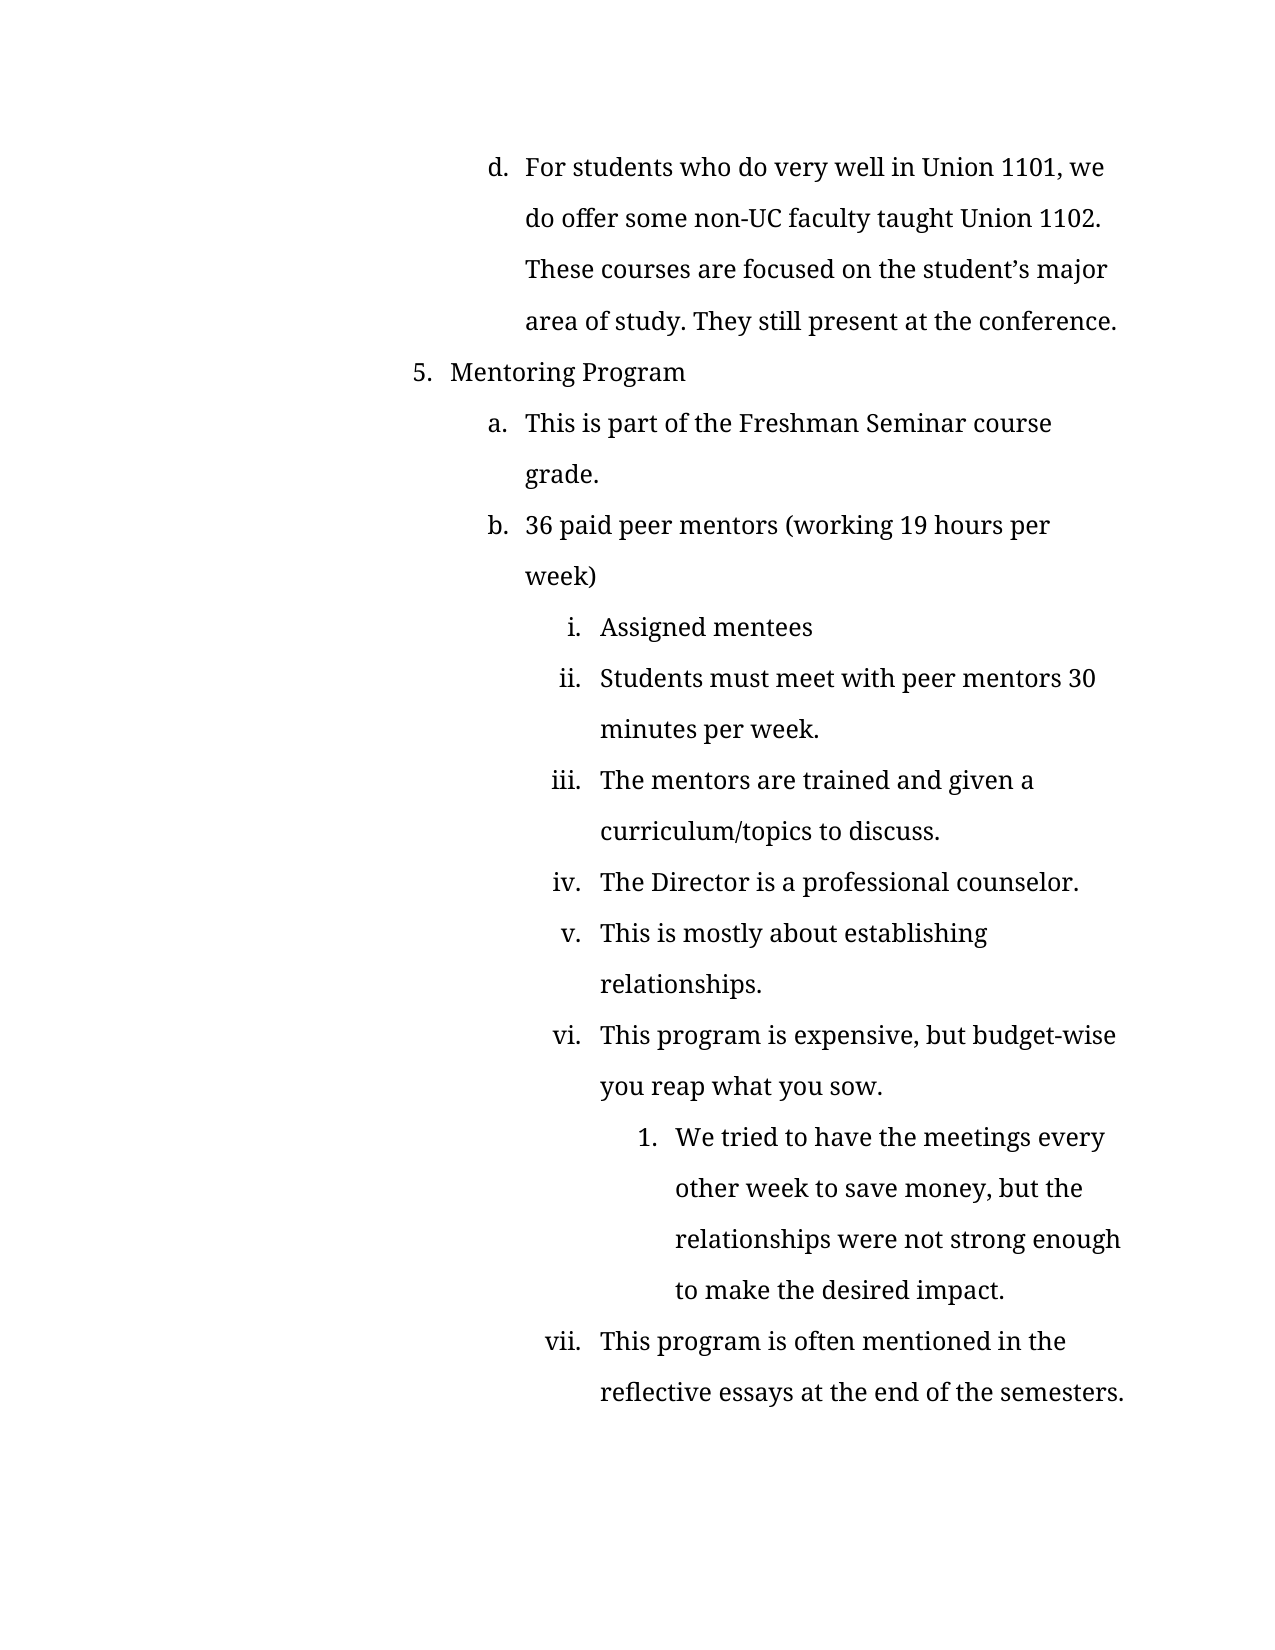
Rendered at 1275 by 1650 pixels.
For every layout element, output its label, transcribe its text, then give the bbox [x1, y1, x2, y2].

list The Director is a professional counselor. [581, 864, 1125, 899]
list We tried to have the meetings every other week to save money, but the relationships were not strong enough to make the desired impact. [637, 1120, 1125, 1307]
list Mentoring Program [412, 354, 1125, 388]
list This program is expensive, but budget-wise you reap what you sow. [581, 1018, 1125, 1103]
list Assigned mentees [581, 609, 1125, 643]
list 36 paid peer mentors (working 19 hours per week) [487, 507, 1125, 592]
list For students who do very well in Union 1101, we do offer some non-UC faculty taught Union 1102. These courses are focused on the student’s major area of study. They still present at the conference. [487, 150, 1125, 337]
list This is mostly about establishing relationships. [581, 916, 1125, 1001]
list This is part of the Freshman Seminar course grade. [487, 405, 1125, 490]
list The mentors are trained and given a curriculum/topics to discuss. [581, 762, 1125, 848]
list Students must meet with peer mentors 30 minutes per week. [581, 660, 1125, 746]
list This program is often mentioned in the reflective essays at the end of the semesters. [581, 1324, 1125, 1409]
